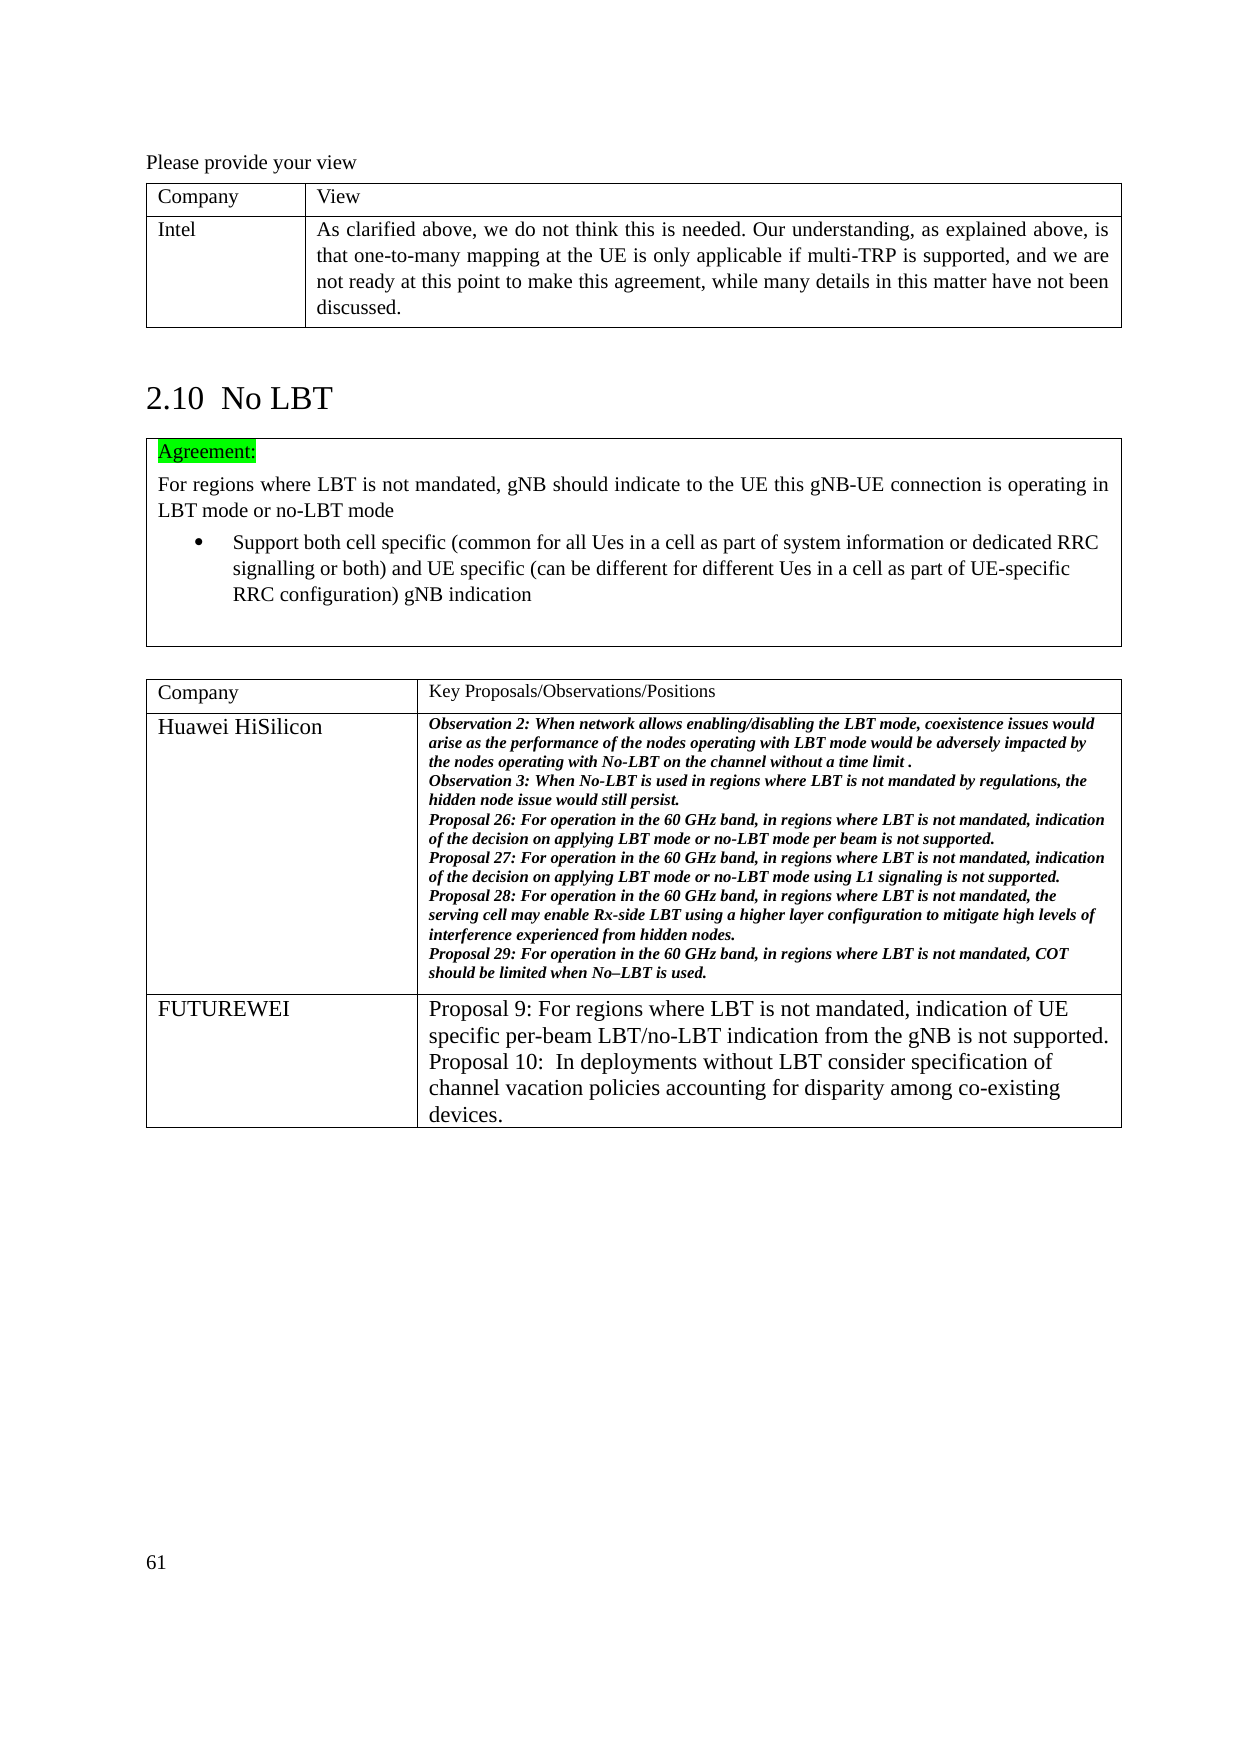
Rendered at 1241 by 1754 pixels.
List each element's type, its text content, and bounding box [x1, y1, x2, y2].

table_cell Intel [147, 217, 305, 327]
subtitle No LBT [146, 378, 1122, 417]
table_cell Observation 2: When network allows enabling/disabling the LBT mode, coexistence issues would arise as the performance of the nodes operating with LBT mode would be adversely impacted by the nodes operating with No-LBT on the channel without a time limit . Observation 3: When No-LBT is used in regions where LBT is not mandated by regulations, the hidden node issue would still persist. Proposal 26: For operation in the 60 GHz band, in regions where LBT is not mandated, indication of the decision on applying LBT mode or no-LBT mode per beam is not supported. Proposal 27: For operation in the 60 GHz band, in regions where LBT is not mandated, indication of the decision on applying LBT mode or no-LBT mode using L1 signaling is not supported. Proposal 28: For operation in the 60 GHz band, in regions where LBT is not mandated, the serving cell may enable Rx-side LBT using a higher layer configuration to mitigate high levels of interference experienced from hidden nodes. Proposal 29: For operation in the 60 GHz band, in regions where LBT is not mandated, COT should be limited when No–LBT is used. [418, 714, 1121, 994]
table_header Key Proposals/Observations/Positions [418, 680, 1121, 712]
table_header Company [147, 680, 417, 712]
table_cell As clarified above, we do not think this is needed. Our understanding, as explained above, is that one-to-many mapping at the UE is only applicable if multi-TRP is supported, and we are not ready at this point to make this agreement, while many details in this matter have not been discussed. [306, 217, 1121, 327]
table_header Company [147, 184, 305, 216]
table_cell Proposal 9: For regions where LBT is not mandated, indication of UE specific per-beam LBT/no-LBT indication from the gNB is not supported. Proposal 10: In deployments without LBT consider specification of channel vacation policies accounting for disparity among co-existing devices. [418, 995, 1121, 1127]
table_header Agreement: For regions where LBT is not mandated, gNB should indicate to the UE this gNB-UE connection is operating in LBT mode or no-LBT mode Support both cell specific (common for all Ues in a cell as part of system information or dedicated RRC signalling or both) and UE specific (can be different for different Ues in a cell as part of UE-specific RRC configuration) gNB indication [147, 439, 1121, 646]
table_cell Huawei HiSilicon [147, 714, 417, 994]
table_header View [306, 184, 1121, 216]
text Please provide your view [146, 150, 1122, 174]
table_cell FUTUREWEI [147, 995, 417, 1127]
